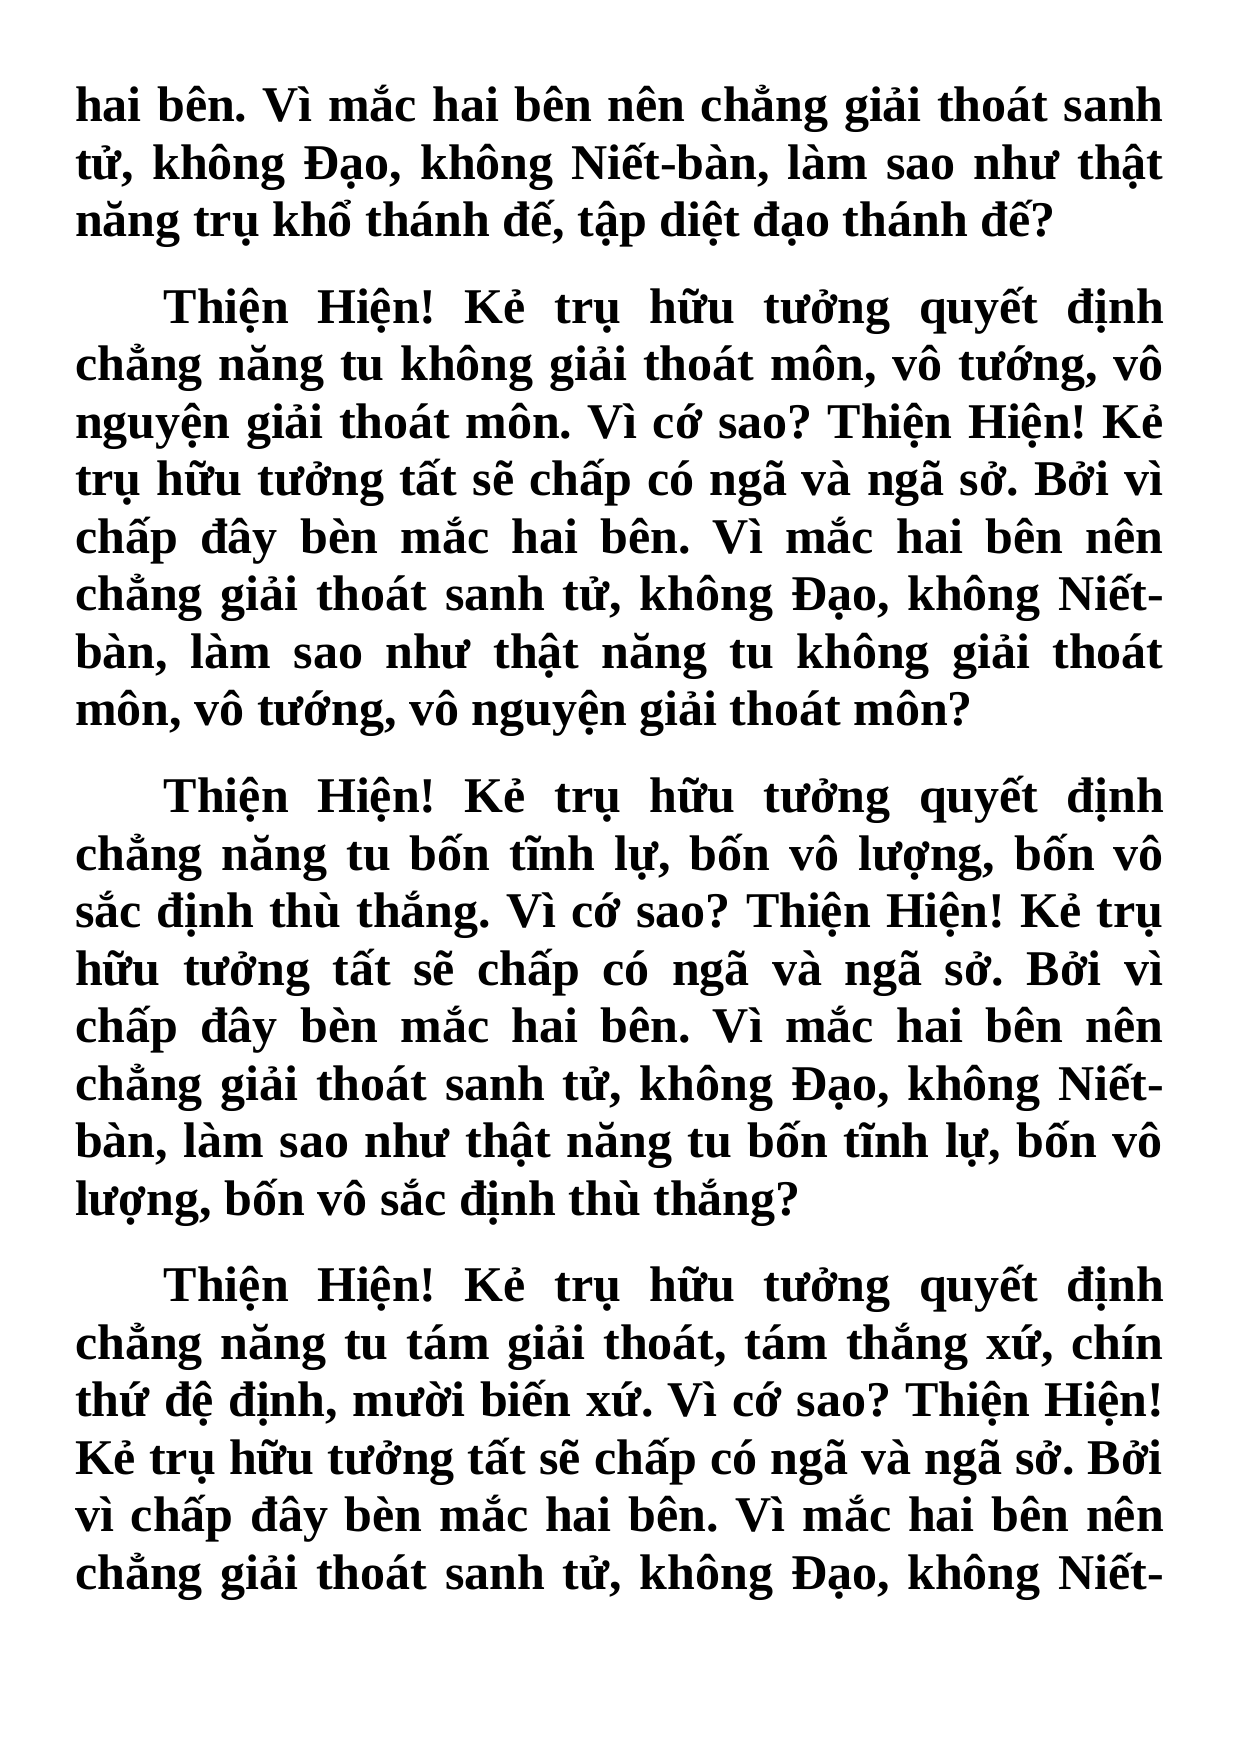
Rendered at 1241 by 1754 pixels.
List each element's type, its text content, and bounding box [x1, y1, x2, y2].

text Thiện Hiện! Kẻ trụ hữu tưởng quyết định chẳng năng tu không giải thoát môn, vô tướng, vô nguyện giải thoát môn. Vì cớ sao? Thiện Hiện! Kẻ trụ hữu tưởng tất sẽ chấp có ngã và ngã sở. Bởi vì chấp đây bèn mắc hai bên. Vì mắc hai bên nên chẳng giải thoát sanh tử, không Đạo, không Niết-bàn, làm sao như thật năng tu không giải thoát môn, vô tướng, vô nguyện giải thoát môn? [75, 277, 1165, 737]
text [75, 1255, 1165, 1600]
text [75, 75, 1165, 247]
text Thiện Hiện! Kẻ trụ hữu tưởng quyết định chẳng năng tu bốn tĩnh lự, bốn vô lượng, bốn vô sắc định thù thắng. Vì cớ sao? Thiện Hiện! Kẻ trụ hữu tưởng tất sẽ chấp có ngã và ngã sở. Bởi vì chấp đây bèn mắc hai bên. Vì mắc hai bên nên chẳng giải thoát sanh tử, không Đạo, không Niết-bàn, làm sao như thật năng tu bốn tĩnh lự, bốn vô lượng, bốn vô sắc định thù thắng? [75, 766, 1165, 1226]
